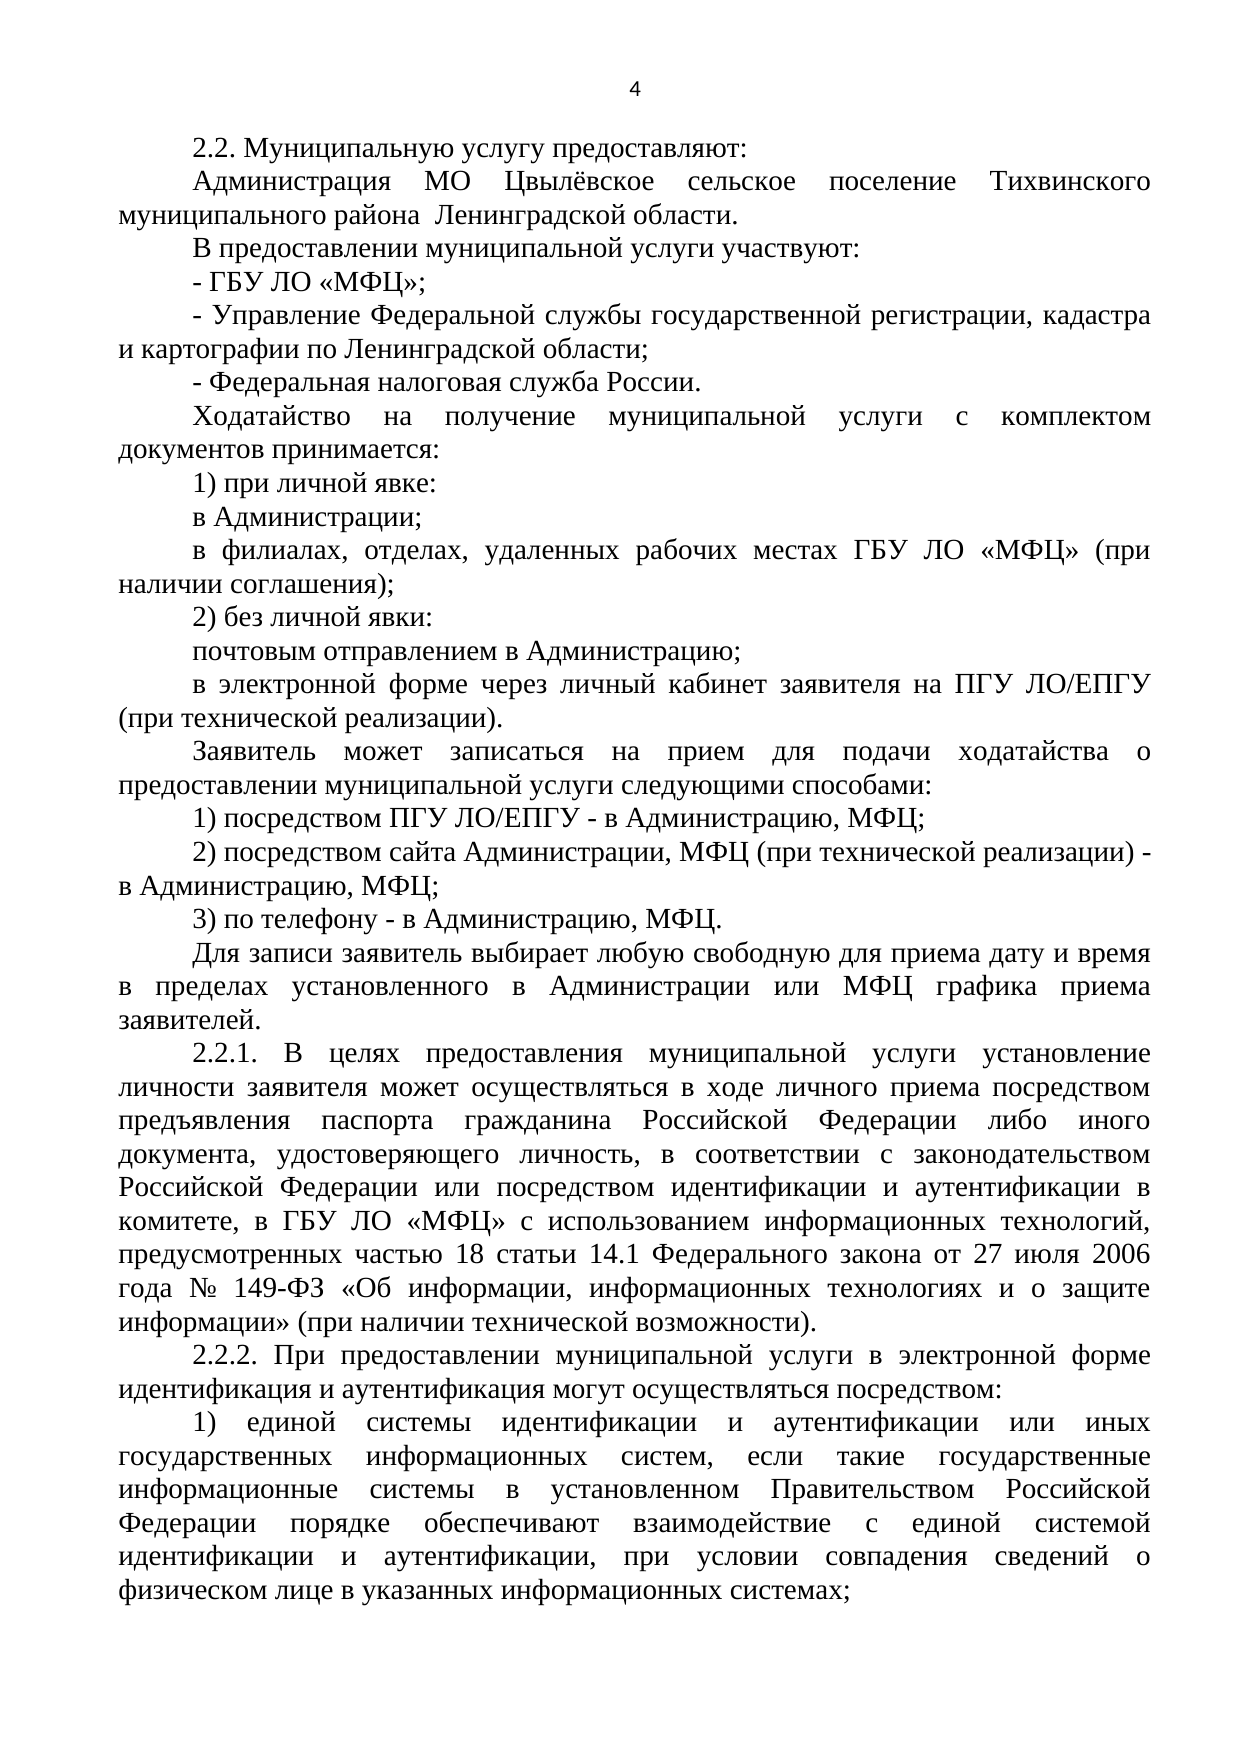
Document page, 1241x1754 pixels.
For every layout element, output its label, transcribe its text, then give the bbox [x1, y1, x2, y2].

text в Администрации; [118, 499, 1152, 532]
text почтовым отправлением в Администрацию; [118, 633, 1152, 666]
text - Федеральная налоговая служба России. [118, 364, 1152, 398]
text Заявитель может записаться на прием для подачи ходатайства о предоставлении муниципальной услуги следующими способами: [118, 733, 1152, 801]
text Администрация МО Цвылёвское сельское поселение Тихвинского муниципального района Ленинградской области. [118, 163, 1152, 230]
text 2.2.2. При предоставлении муниципальной услуги в электронной форме идентификация и аутентификация могут осуществляться посредством: [118, 1337, 1152, 1404]
text в филиалах, отделах, удаленных рабочих местах ГБУ ЛО «МФЦ» (при наличии соглашения); [118, 532, 1152, 599]
text 2) без личной явки: [118, 599, 1152, 633]
text 1) единой системы идентификации и аутентификации или иных государственных информационных систем, если такие государственные информационные системы в установленном Правительством Российской Федерации порядке обеспечивают взаимодействие с единой системой идентификации и аутентификации, при условии совпадения сведений о физическом лице в указанных информационных системах; [118, 1404, 1152, 1606]
text 2) посредством сайта Администрации, МФЦ (при технической реализации) - в Администрацию, МФЦ; [118, 834, 1152, 901]
text 3) по телефону - в Администрацию, МФЦ. [118, 901, 1152, 935]
text Для записи заявитель выбирает любую свободную для приема дату и время в пределах установленного в Администрации или МФЦ графика приема заявителей. [118, 935, 1152, 1035]
text 2.2.1. В целях предоставления муниципальной услуги установление личности заявителя может осуществляться в ходе личного приема посредством предъявления паспорта гражданина Российской Федерации либо иного документа, удостоверяющего личность, в соответствии с законодательством Российской Федерации или посредством идентификации и аутентификации в комитете, в ГБУ ЛО «МФЦ» с использованием информационных технологий, предусмотренных частью 18 статьи 14.1 Федерального закона от 27 июля 2006 года № 149-ФЗ «Об информации, информационных технологиях и о защите информации» (при наличии технической возможности). [118, 1035, 1152, 1337]
text Ходатайство на получение муниципальной услуги с комплектом документов принимается: [118, 398, 1152, 465]
text 1) посредством ПГУ ЛО/ЕПГУ - в Администрацию, МФЦ; [118, 801, 1152, 834]
text 1) при личной явке: [118, 465, 1152, 499]
text в электронной форме через личный кабинет заявителя на ПГУ ЛО/ЕПГУ (при технической реализации). [118, 666, 1152, 733]
text В предоставлении муниципальной услуги участвуют: [118, 230, 1152, 264]
text - Управление Федеральной службы государственной регистрации, кадастра и картографии по Ленинградской области; [118, 297, 1152, 364]
text 2.2. Муниципальную услугу предоставляют: [118, 130, 1152, 163]
text - ГБУ ЛО «МФЦ»; [118, 264, 1152, 297]
